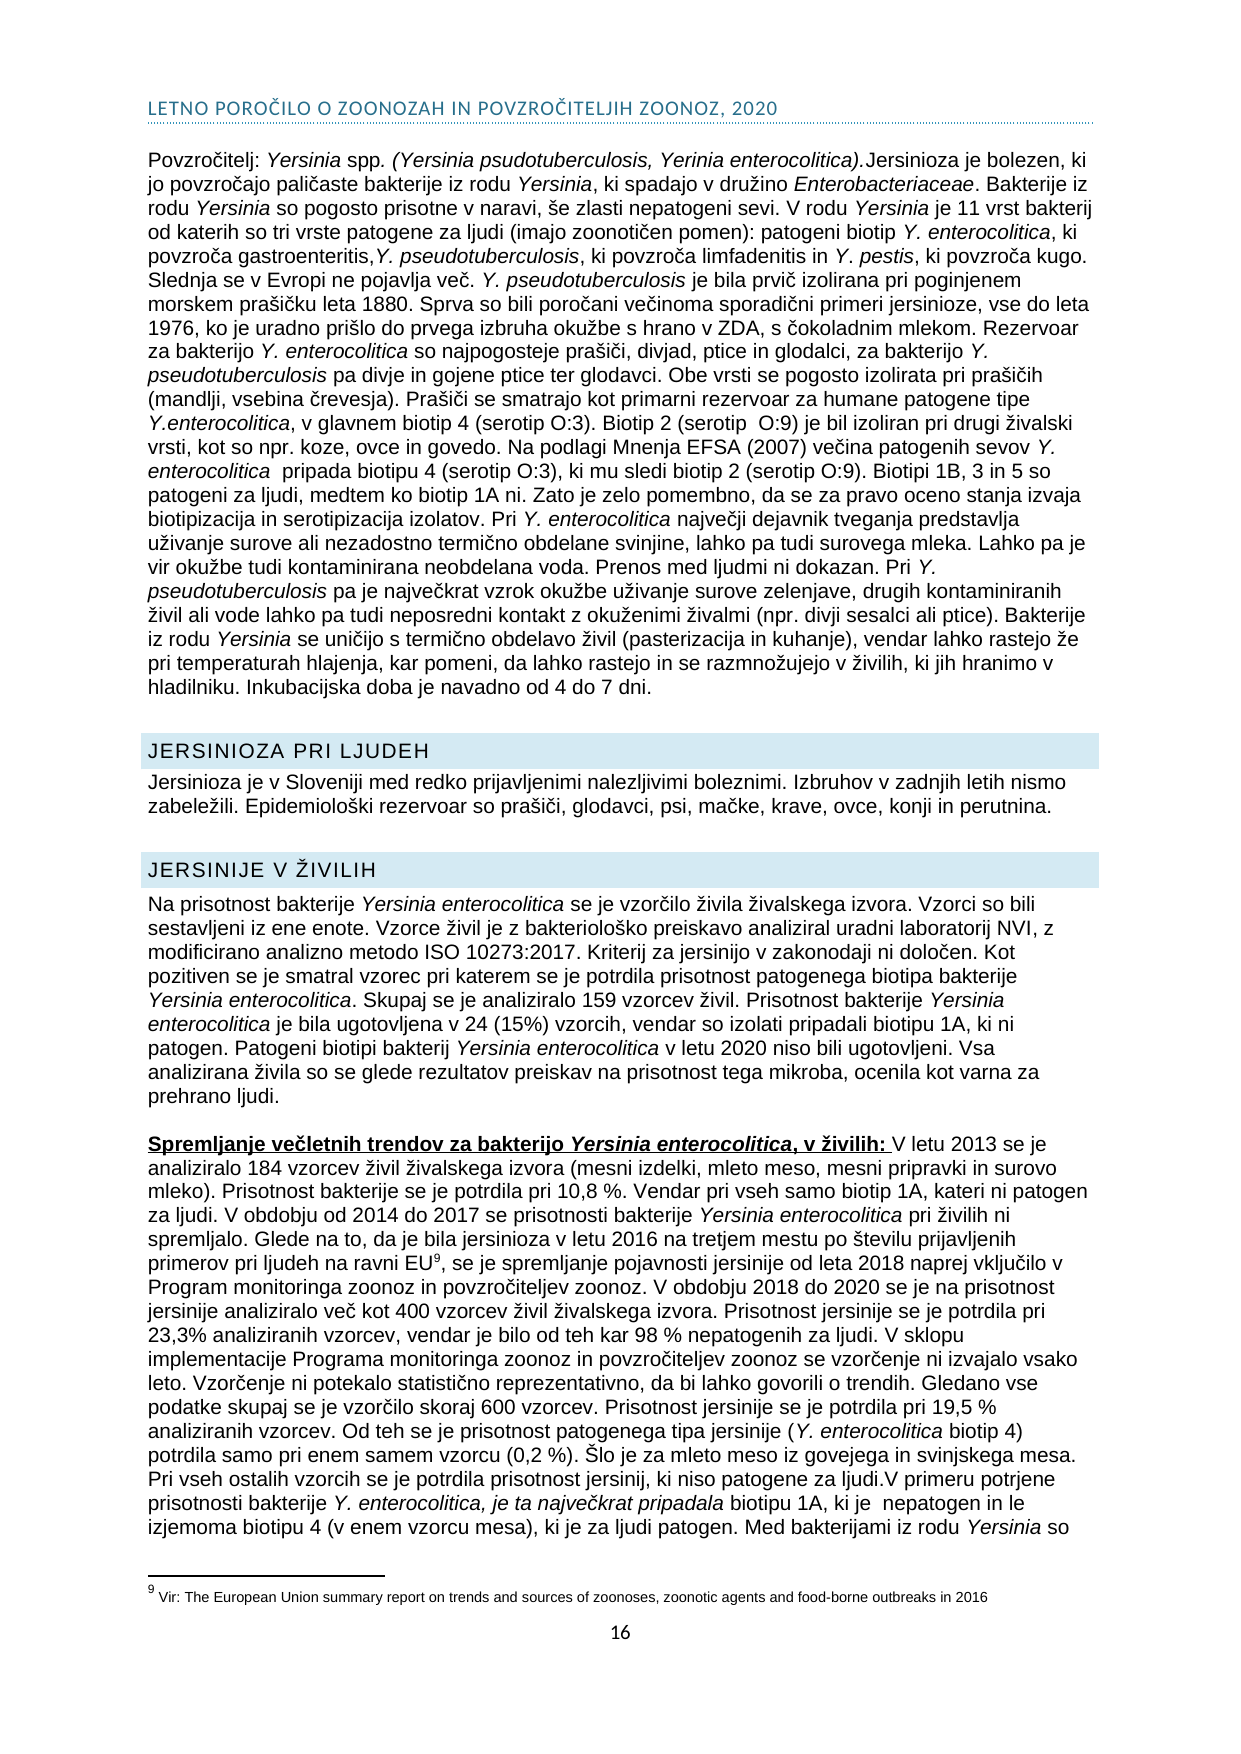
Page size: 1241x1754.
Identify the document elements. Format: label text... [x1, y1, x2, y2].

subtitle Jersinioza pri ljudeh [148, 739, 1093, 763]
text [148, 1131, 1093, 1539]
text Povzročitelj: Yersinia spp. (Yersinia psudotuberculosis, Yerinia enterocolitica).Jersinioza je bolezen, ki jo povzročajo paličaste bakterije iz rodu Yersinia, ki spadajo v družino Enterobacteriaceae. Bakterije iz rodu Yersinia so pogosto prisotne v naravi, še zlasti nepatogeni sevi. V rodu Yersinia je 11 vrst bakterij od katerih so tri vrste patogene za ljudi (imajo zoonotičen pomen): patogeni biotip Y. enterocolitica, ki povzroča gastroenteritis,Y. pseudotuberculosis, ki povzroča limfadenitis in Y. pestis, ki povzroča kugo. Slednja se v Evropi ne pojavlja več. Y. pseudotuberculosis je bila prvič izolirana pri poginjenem morskem prašičku leta 1880. Sprva so bili poročani večinoma sporadični primeri jersinioze, vse do leta 1976, ko je uradno prišlo do prvega izbruha okužbe s hrano v ZDA, s čokoladnim mlekom. Rezervoar za bakterijo Y. enterocolitica so najpogosteje prašiči, divjad, ptice in glodalci, za bakterijo Y. pseudotuberculosis pa divje in gojene ptice ter glodavci. Obe vrsti se pogosto izolirata pri prašičih (mandlji, vsebina črevesja). Prašiči se smatrajo kot primarni rezervoar za humane patogene tipe Y.enterocolitica, v glavnem biotip 4 (serotip O:3). Biotip 2 (serotip O:9) je bil izoliran pri drugi živalski vrsti, kot so npr. koze, ovce in govedo. Na podlagi Mnenja EFSA (2007) večina patogenih sevov Y. enterocolitica pripada biotipu 4 (serotip O:3), ki mu sledi biotip 2 (serotip O:9). Biotipi 1B, 3 in 5 so patogeni za ljudi, medtem ko biotip 1A ni. Zato je zelo pomembno, da se za pravo oceno stanja izvaja biotipizacija in serotipizacija izolatov. Pri Y. enterocolitica največji dejavnik tveganja predstavlja uživanje surove ali nezadostno termično obdelane svinjine, lahko pa tudi surovega mleka. Lahko pa je vir okužbe tudi kontaminirana neobdelana voda. Prenos med ljudmi ni dokazan. Pri Y. pseudotuberculosis pa je največkrat vzrok okužbe uživanje surove zelenjave, drugih kontaminiranih živil ali vode lahko pa tudi neposredni kontakt z okuženimi živalmi (npr. divji sesalci ali ptice). Bakterije iz rodu Yersinia se uničijo s termično obdelavo živil (pasterizacija in kuhanje), vendar lahko rastejo že pri temperaturah hlajenja, kar pomeni, da lahko rastejo in se razmnožujejo v živilih, ki jih hranimo v hladilniku. Inkubacijska doba je navadno od 4 do 7 dni. [148, 148, 1093, 699]
text Na prisotnost bakterije Yersinia enterocolitica se je vzorčilo živila živalskega izvora. Vzorci so bili sestavljeni iz ene enote. Vzorce živil je z bakteriološko preiskavo analiziral uradni laboratorij NVI, z modificirano analizno metodo ISO 10273:2017. Kriterij za jersinijo v zakonodaji ni določen. Kot pozitiven se je smatral vzorec pri katerem se je potrdila prisotnost patogenega biotipa bakterije Yersinia enterocolitica. Skupaj se je analiziralo 159 vzorcev živil. Prisotnost bakterije Yersinia enterocolitica je bila ugotovljena v 24 (15%) vzorcih, vendar so izolati pripadali biotipu 1A, ki ni patogen. Patogeni biotipi bakterij Yersinia enterocolitica v letu 2020 niso bili ugotovljeni. Vsa analizirana živila so se glede rezultatov preiskav na prisotnost tega mikroba, ocenila kot varna za prehrano ljudi. [148, 892, 1093, 1107]
text Jersinioza je v Sloveniji med redko prijavljenimi nalezljivimi boleznimi. Izbruhov v zadnjih letih nismo zabeležili. Epidemiološki rezervoar so prašiči, glodavci, psi, mačke, krave, ovce, konji in perutnina. [148, 769, 1093, 817]
subtitle JersINIJE v živilih [148, 858, 1093, 882]
